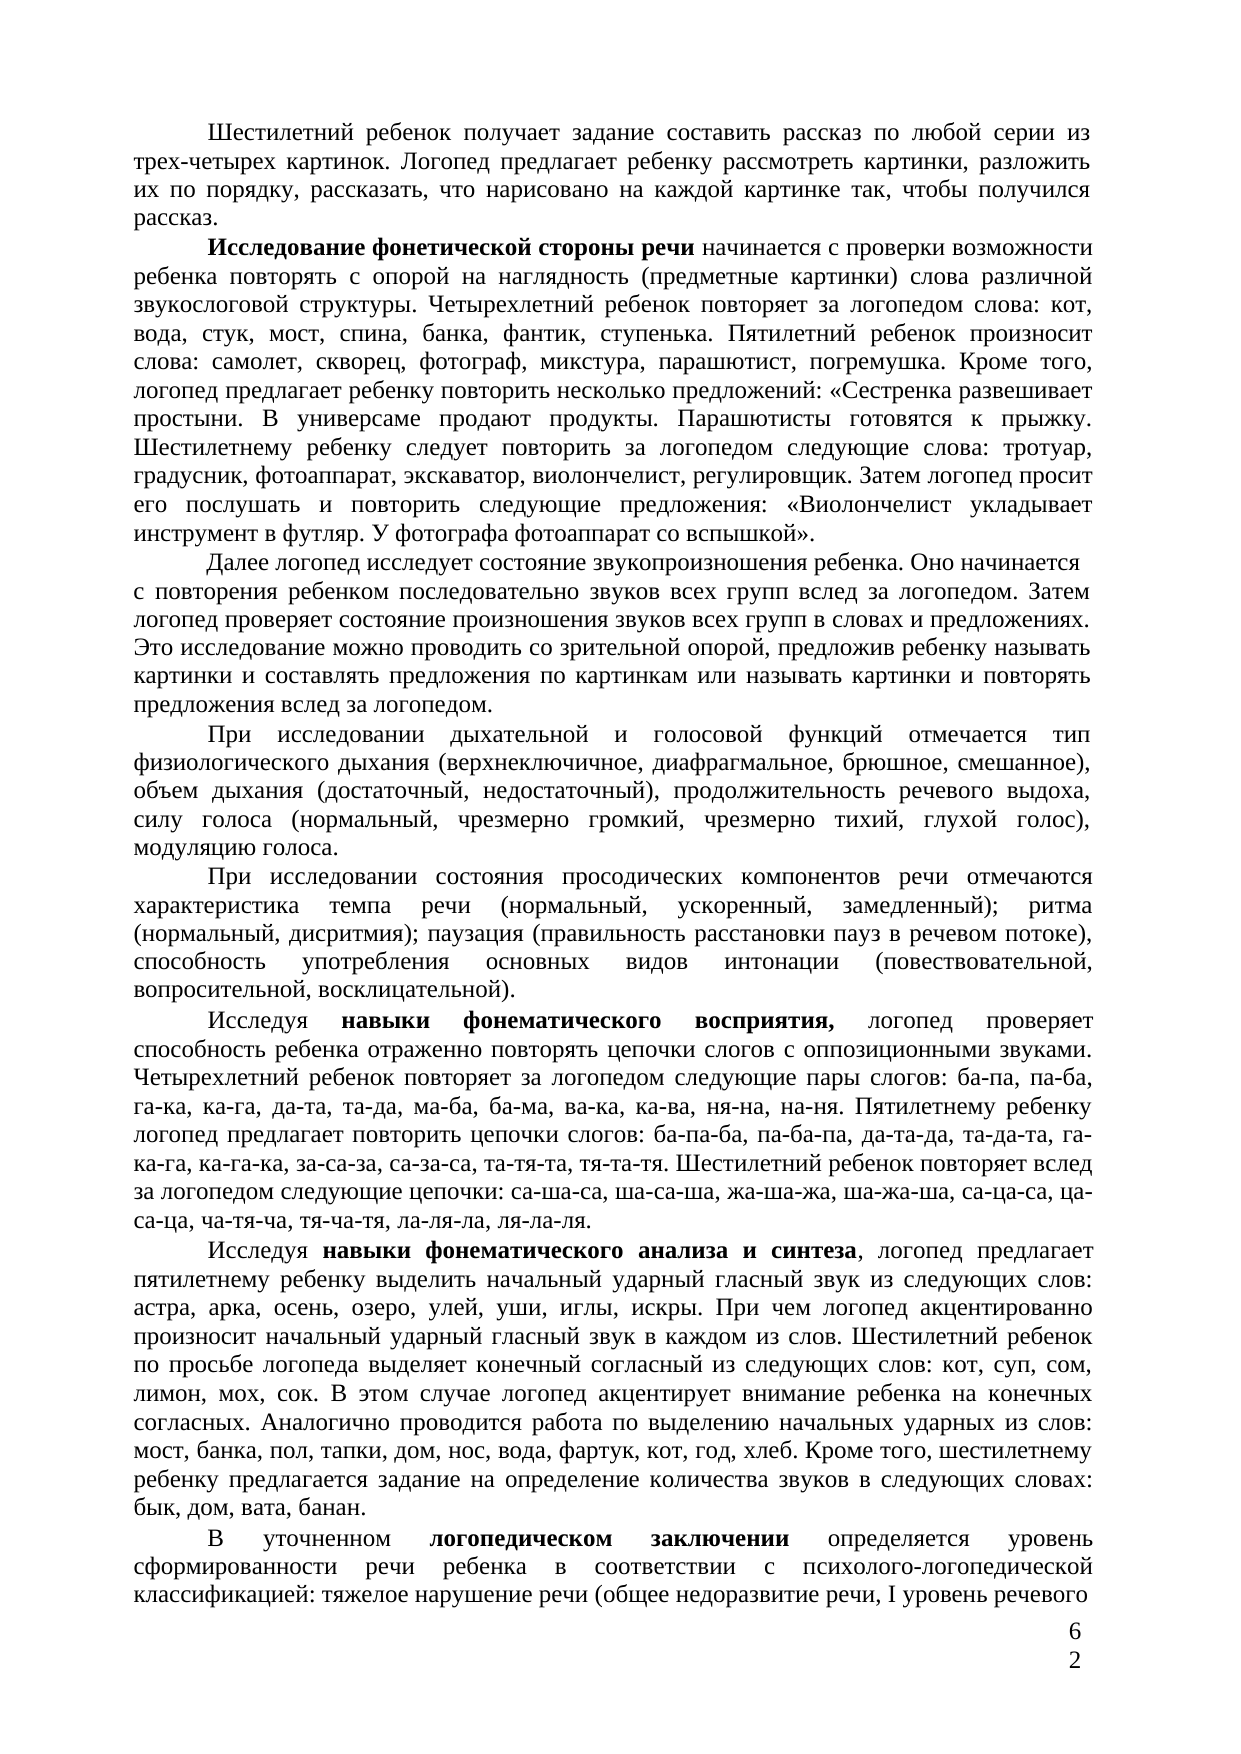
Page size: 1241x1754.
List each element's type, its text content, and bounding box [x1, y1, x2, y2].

text 62 [1069, 1616, 1093, 1673]
text Шестилетний ребенок получает задание составить рассказ по любой серии из трех-четырех картинок. Логопед предлагает ребенку рассмотреть картинки, разложить их по порядку, рассказать, что нарисовано на каждой картинке так, чтобы получился рассказ. [133, 118, 1091, 231]
text При исследовании состояния просодических компонентов речи отмечаются характеристика темпа речи (нормальный, ускоренный, замедленный); ритма (нормальный, дисритмия); паузация (правильность расстановки пауз в речевом потоке), способность употребления основных видов интонации (повествовательной, вопросительной, восклицательной). [133, 862, 1093, 1003]
text При исследовании дыхательной и голосовой функций отмечается тип физиологического дыхания (верхнеключичное, диафрагмальное, брюшное, смешанное), объем дыхания (достаточный, недостаточный), продолжительность речевого выдоха, силу голоса (нормальный, чрезмерно громкий, чрезмерно тихий, глухой голос), модуляцию голоса. [133, 720, 1091, 861]
list уточненном логопедическом заключении определяется уровень сформированности речи ребенка в соответствии с психолого-логопедической классификацией: тяжелое нарушение речи (общее недоразвитие речи, I уровень речевого [133, 1523, 1093, 1608]
text Исследование фонетической стороны речи начинается с проверки возможности ребенка повторять с опорой на наглядность (предметные картинки) слова различной звукослоговой структуры. Четырехлетний ребенок повторяет за логопедом слова: кот, вода, стук, мост, спина, банка, фантик, ступенька. Пятилетний ребенок произносит слова: самолет, скворец, фотограф, микстура, парашютист, погремушка. Кроме того, логопед предлагает ребенку повторить несколько предложений: «Сестренка развешивает простыни. В универсаме продают продукты. Парашютисты готовятся к прыжку. Шестилетнему ребенку следует повторить за логопедом следующие слова: тротуар, градусник, фотоаппарат, экскаватор, виолончелист, регулировщик. Затем логопед просит его послушать и повторить следующие предложения: «Виолончелист укладывает инструмент в футляр. У фотографа фотоаппарат со вспышкой». [133, 232, 1093, 546]
text Далее логопед исследует состояние звукопроизношения ребенка. Оно начинается [206, 547, 1093, 576]
text Исследуя навыки фонематического восприятия, логопед проверяет способность ребенка отраженно повторять цепочки слогов с оппозиционными звуками. Четырехлетний ребенок повторяет за логопедом следующие пары слогов: ба-па, па-ба, га-ка, ка-га, да-та, та-да, ма-ба, ба-ма, ва-ка, ка-ва, ня-на, на-ня. Пятилетнему ребенку логопед предлагает повторить цепочки слогов: ба-па-ба, па-ба-па, да-та-да, та-да-та, га-ка-га, ка-га-ка, за-са-за, са-за-са, та-тя-та, тя-та-тя. Шестилетний ребенок повторяет вслед за логопедом следующие цепочки: са-ша-са, ша-са-ша, жа-ша-жа, ша-жа-ша, са-ца-са, ца-са-ца, ча-тя-ча, тя-ча-тя, ла-ля-ла, ля-ла-ля. [133, 1005, 1093, 1234]
text Исследуя навыки фонематического анализа и синтеза, логопед предлагает пятилетнему ребенку выделить начальный ударный гласный звук из следующих слов: астра, арка, осень, озеро, улей, уши, иглы, искры. При чем логопед акцентированно произносит начальный ударный гласный звук в каждом из слов. Шестилетний ребенок по просьбе логопеда выделяет конечный согласный из следующих слов: кот, суп, сом, лимон, мох, сок. В этом случае логопед акцентирует внимание ребенка на конечных согласных. Аналогично проводится работа по выделению начальных ударных из слов: мост, банка, пол, тапки, дом, нос, вода, фартук, кот, год, хлеб. Кроме того, шестилетнему ребенку предлагается задание на определение количества звуков в следующих словах: бык, дом, вата, банан. [133, 1236, 1093, 1521]
list повторения ребенком последовательно звуков всех групп вслед за логопедом. Затем логопед проверяет состояние произношения звуков всех групп в словах и предложениях. Это исследование можно проводить со зрительной опорой, предложив ребенку называть картинки и составлять предложения по картинкам или называть картинки и повторять предложения вслед за логопедом. [133, 577, 1091, 718]
